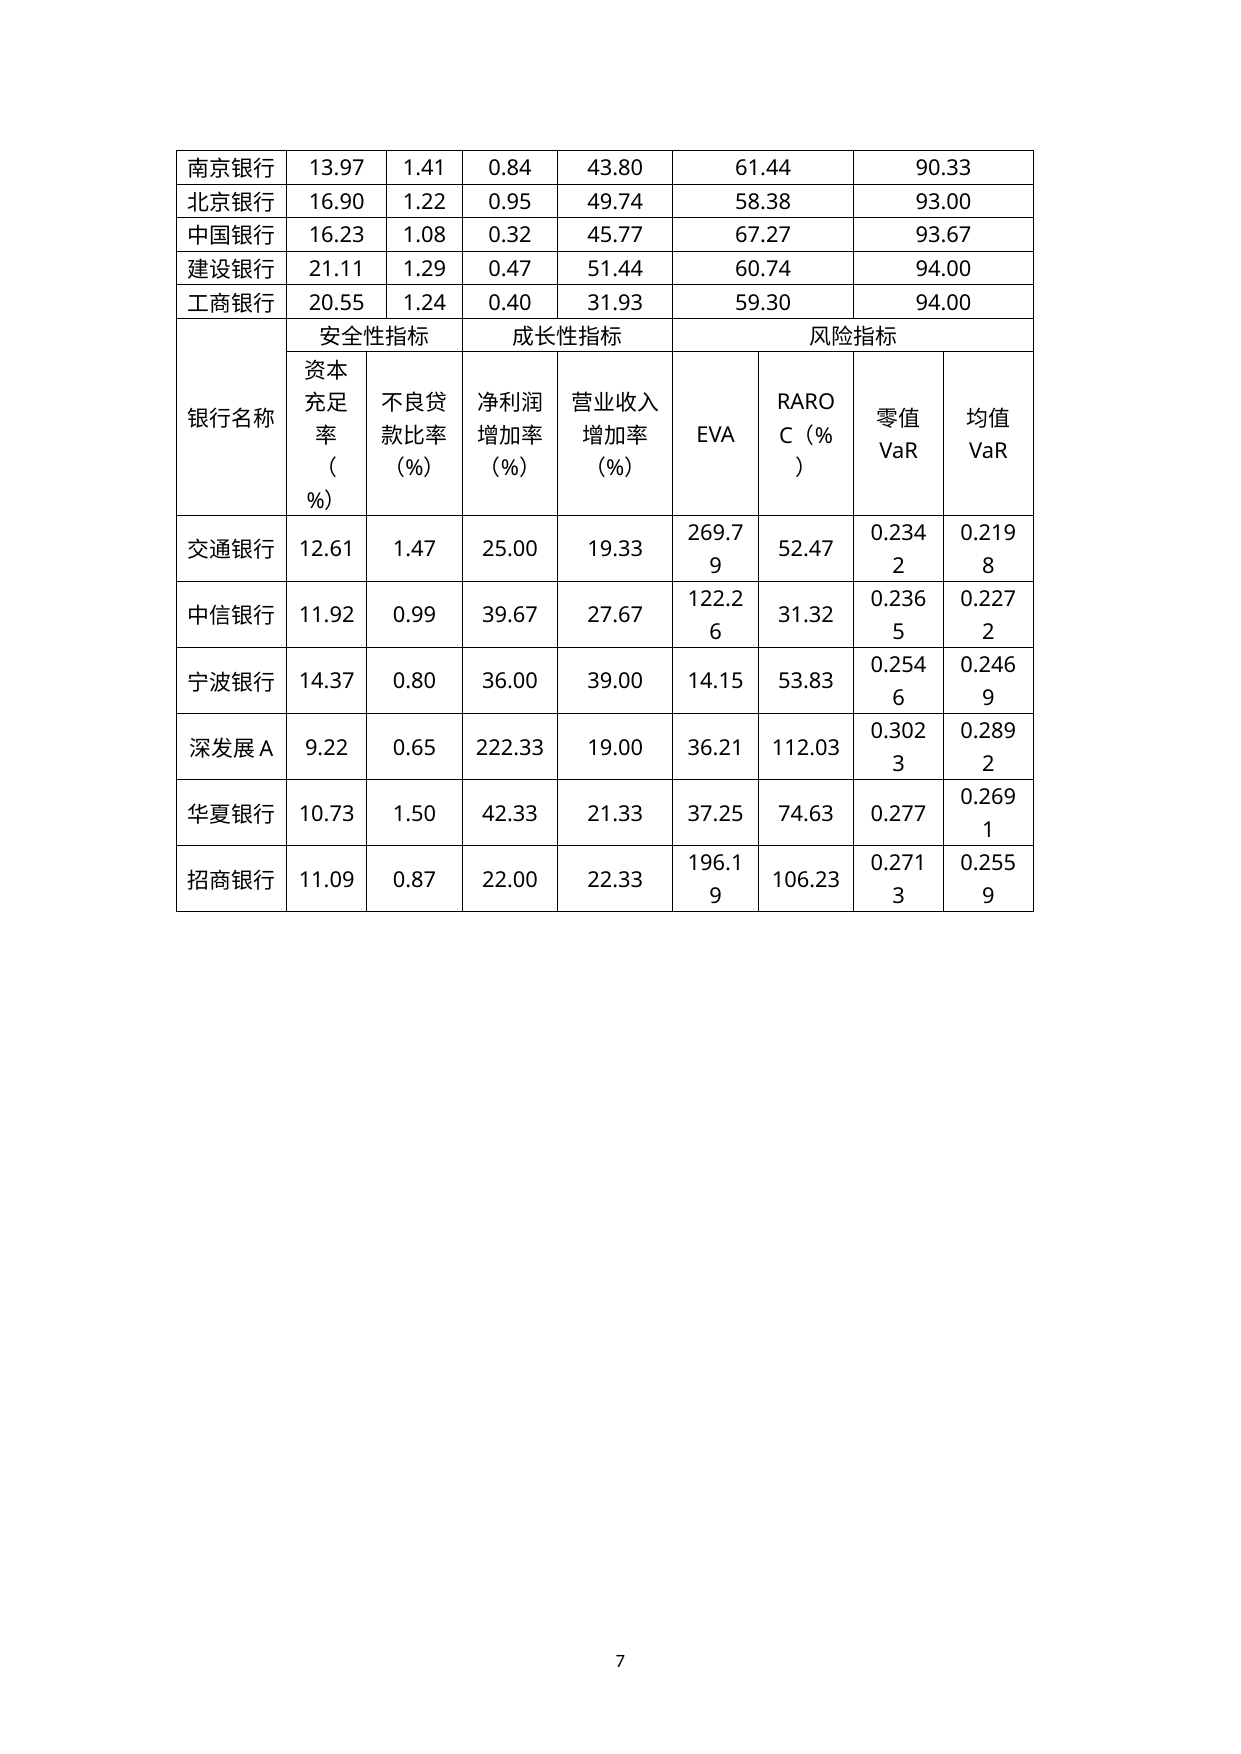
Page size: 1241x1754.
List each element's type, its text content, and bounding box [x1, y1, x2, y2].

table_cell 36.21 [673, 714, 758, 779]
table_cell 19.33 [558, 516, 672, 581]
table_cell 196.19 [673, 846, 758, 911]
table_cell 0.2559 [944, 846, 1033, 911]
table_cell 45.77 [558, 218, 672, 251]
table_cell 0.80 [367, 648, 462, 713]
table_cell 10.73 [287, 780, 366, 845]
table_cell 0.84 [463, 151, 557, 183]
table_cell 31.93 [558, 285, 672, 318]
table_cell 北京银行 [177, 185, 286, 217]
table_cell 49.74 [558, 185, 672, 217]
table_cell 中信银行 [177, 582, 286, 647]
table_cell 安全性指标 [287, 319, 462, 351]
table_cell 53.83 [759, 648, 853, 713]
table_cell 0.277 [854, 780, 943, 845]
table_cell 1.22 [387, 185, 462, 217]
table_cell 不良贷款比率（%） [367, 352, 462, 515]
table_cell 0.32 [463, 218, 557, 251]
table_cell 27.67 [558, 582, 672, 647]
table_cell 43.80 [558, 151, 672, 183]
table_cell 39.00 [558, 648, 672, 713]
table_cell 0.40 [463, 285, 557, 318]
table_cell 0.2469 [944, 648, 1033, 713]
table_cell 93.00 [854, 185, 1033, 217]
table_cell 112.03 [759, 714, 853, 779]
table_cell 1.41 [387, 151, 462, 183]
table_cell 1.47 [367, 516, 462, 581]
table_cell 19.00 [558, 714, 672, 779]
table_cell 74.63 [759, 780, 853, 845]
table_cell 资本充足率（%） [287, 352, 366, 515]
table_cell 中国银行 [177, 218, 286, 251]
table_cell 11.09 [287, 846, 366, 911]
table_cell 风险指标 [673, 319, 1033, 351]
table_cell 90.33 [854, 151, 1033, 183]
table_cell 0.99 [367, 582, 462, 647]
table_cell 1.24 [387, 285, 462, 318]
table_cell 0.3023 [854, 714, 943, 779]
table_cell 31.32 [759, 582, 853, 647]
table_cell 16.90 [287, 185, 386, 217]
table_cell 深发展A [177, 714, 286, 779]
table_cell 25.00 [463, 516, 557, 581]
table_cell 0.47 [463, 252, 557, 284]
table_cell 营业收入增加率（%） [558, 352, 672, 515]
table_cell 61.44 [673, 151, 853, 183]
table_cell 37.25 [673, 780, 758, 845]
table_cell 14.15 [673, 648, 758, 713]
table_cell 94.00 [854, 285, 1033, 318]
table_cell 银行名称 [177, 319, 286, 515]
table_cell 0.2691 [944, 780, 1033, 845]
table_cell 21.11 [287, 252, 386, 284]
table_cell 华夏银行 [177, 780, 286, 845]
table_cell 20.55 [287, 285, 386, 318]
table_cell 36.00 [463, 648, 557, 713]
table_cell 67.27 [673, 218, 853, 251]
table_cell 0.2365 [854, 582, 943, 647]
table_cell 成长性指标 [463, 319, 672, 351]
table_cell 0.65 [367, 714, 462, 779]
table_cell 94.00 [854, 252, 1033, 284]
table_cell 13.97 [287, 151, 386, 183]
table_cell 建设银行 [177, 252, 286, 284]
table_cell 39.67 [463, 582, 557, 647]
table_cell 1.29 [387, 252, 462, 284]
table_cell 均值VaR [944, 352, 1033, 515]
table_cell 0.2546 [854, 648, 943, 713]
table_cell 工商银行 [177, 285, 286, 318]
table_cell 59.30 [673, 285, 853, 318]
table_cell 122.26 [673, 582, 758, 647]
table_cell 22.00 [463, 846, 557, 911]
table_cell 0.2272 [944, 582, 1033, 647]
table_cell 16.23 [287, 218, 386, 251]
table_cell 12.61 [287, 516, 366, 581]
table_cell 0.2713 [854, 846, 943, 911]
table_cell 60.74 [673, 252, 853, 284]
table_cell 106.23 [759, 846, 853, 911]
table_cell 招商银行 [177, 846, 286, 911]
table_cell 9.22 [287, 714, 366, 779]
table_cell 21.33 [558, 780, 672, 845]
table_cell 22.33 [558, 846, 672, 911]
table_cell 南京银行 [177, 151, 286, 183]
table_cell 0.2892 [944, 714, 1033, 779]
table_cell 52.47 [759, 516, 853, 581]
table_cell RAROC（%） [759, 352, 853, 515]
table_cell 0.2198 [944, 516, 1033, 581]
table_cell 11.92 [287, 582, 366, 647]
table_cell 0.95 [463, 185, 557, 217]
table_cell 14.37 [287, 648, 366, 713]
table_cell 222.33 [463, 714, 557, 779]
table_cell 58.38 [673, 185, 853, 217]
table_cell 269.79 [673, 516, 758, 581]
table_cell 1.08 [387, 218, 462, 251]
table_cell 0.2342 [854, 516, 943, 581]
table_cell 零值VaR [854, 352, 943, 515]
table_cell 51.44 [558, 252, 672, 284]
table_cell 交通银行 [177, 516, 286, 581]
table_cell 42.33 [463, 780, 557, 845]
table_cell 净利润增加率（%） [463, 352, 557, 515]
table_cell 宁波银行 [177, 648, 286, 713]
table_cell 93.67 [854, 218, 1033, 251]
table_cell 0.87 [367, 846, 462, 911]
table_cell 1.50 [367, 780, 462, 845]
table_cell EVA [673, 352, 758, 515]
